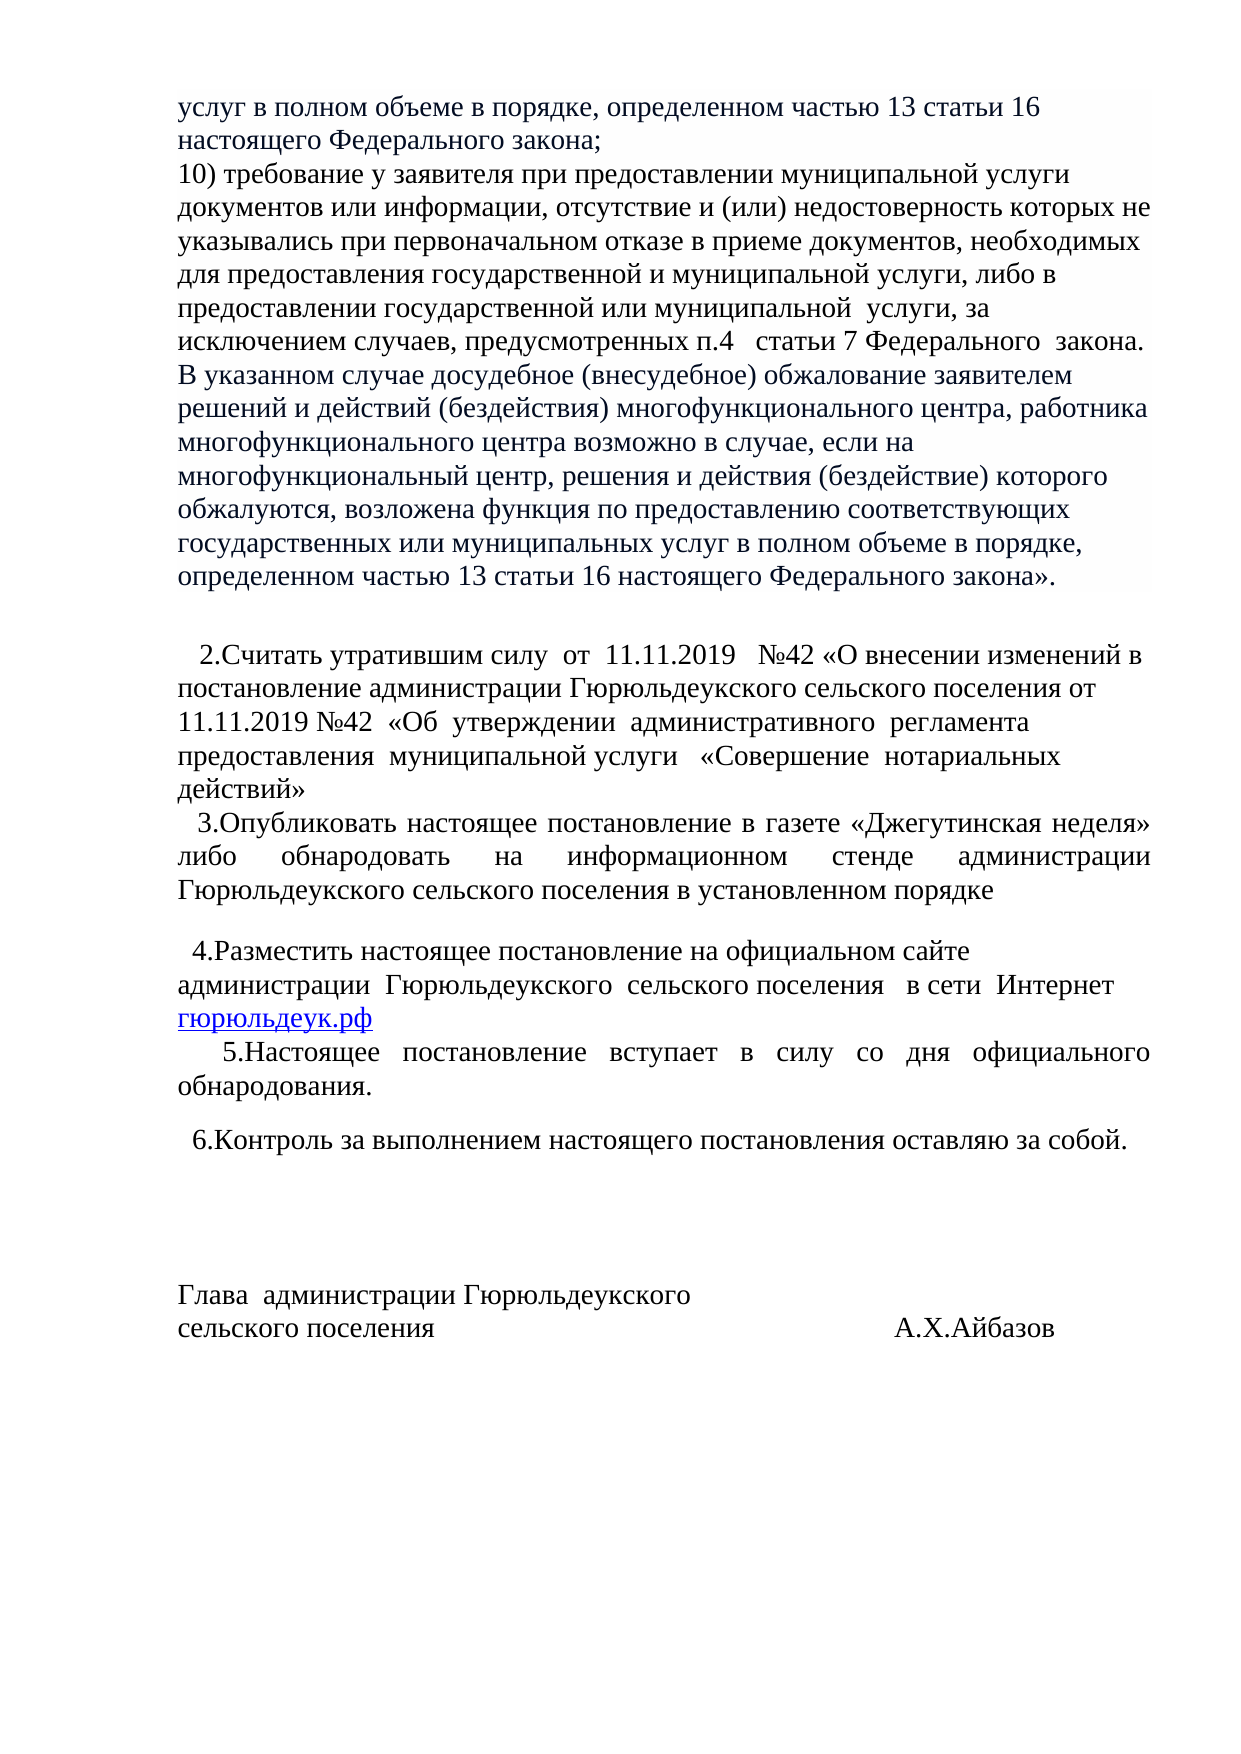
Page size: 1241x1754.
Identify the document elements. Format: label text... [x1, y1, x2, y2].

text 3.Опубликовать настоящее постановление в газете «Джегутинская неделя» либо обнародовать на информационном стенде администрации Гюрюльдеукского сельского поселения в установленном порядке [177, 805, 1152, 905]
text сельского поселения А.Х.Айбазов [177, 1311, 1152, 1344]
text 2.Считать утратившим силу от 11.11.2019 №42 «О внесении изменений в постановление администрации Гюрюльдеукского сельского поселения от 11.11.2019 №42 «Об утверждении административного регламента предоставления муниципальной услуги «Совершение нотариальных действий» [177, 637, 1152, 805]
text 5.Настоящее постановление вступает в силу со дня официального обнародования. [177, 1034, 1152, 1101]
text 4.Разместить настоящее постановление на официальном сайте администрации Гюрюльдеукского сельского поселения в сети Интернет гюрюльдеук.рф [177, 933, 1152, 1034]
text Глава администрации Гюрюльдеукского [177, 1277, 1152, 1311]
text 6.Контроль за выполнением настоящего постановления оставляю за собой. [177, 1122, 1152, 1156]
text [177, 89, 1152, 592]
